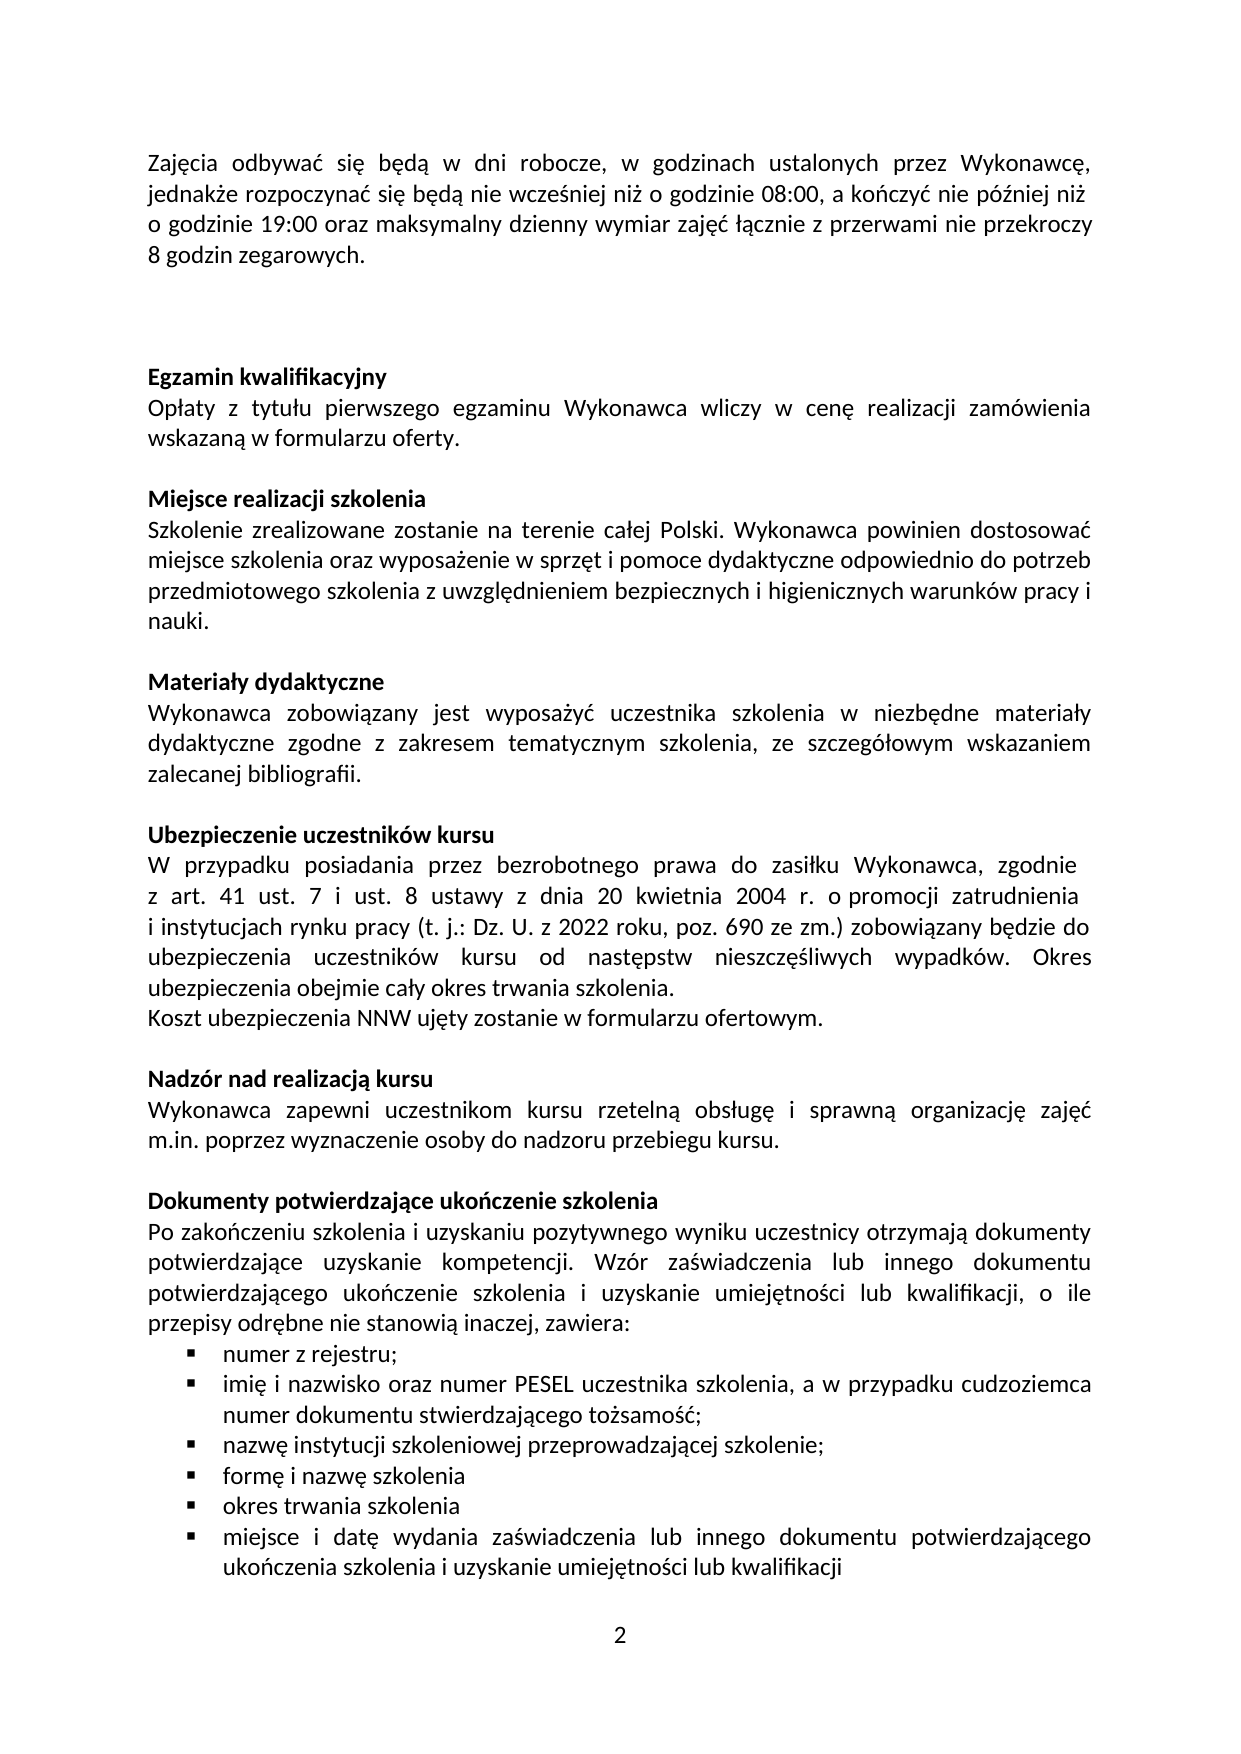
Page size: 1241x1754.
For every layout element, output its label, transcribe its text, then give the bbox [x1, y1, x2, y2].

text Miejsce realizacji szkolenia [148, 483, 1093, 514]
list numer z rejestru; [185, 1338, 1093, 1368]
text Wykonawca zobowiązany jest wyposażyć uczestnika szkolenia w niezbędne materiały dydaktyczne zgodne z zakresem tematycznym szkolenia, ze szczegółowym wskazaniem zalecanej bibliografii. [148, 697, 1093, 788]
text Koszt ubezpieczenia NNW ujęty zostanie w formularzu ofertowym. [148, 1002, 1093, 1033]
text Zajęcia odbywać się będą w dni robocze, w godzinach ustalonych przez Wykonawcę, jednakże rozpoczynać się będą nie wcześniej niż o godzinie 08:00, a kończyć nie później niż o godzinie 19:00 oraz maksymalny dzienny wymiar zajęć łącznie z przerwami nie przekroczy 8 godzin zegarowych. [148, 148, 1093, 270]
text Egzamin kwalifikacyjny [148, 361, 1093, 392]
text Wykonawca zapewni uczestnikom kursu rzetelną obsługę i sprawną organizację zajęć m.in. poprzez wyznaczenie osoby do nadzoru przebiegu kursu. [148, 1094, 1093, 1155]
text Szkolenie zrealizowane zostanie na terenie całej Polski. Wykonawca powinien dostosować miejsce szkolenia oraz wyposażenie w sprzęt i pomoce dydaktyczne odpowiednio do potrzeb przedmiotowego szkolenia z uwzględnieniem bezpiecznych i higienicznych warunków pracy i nauki. [148, 514, 1093, 636]
text Ubezpieczenie uczestników kursu [148, 819, 1093, 849]
list formę i nazwę szkolenia [185, 1460, 1093, 1491]
text Po zakończeniu szkolenia i uzyskaniu pozytywnego wyniku uczestnicy otrzymają dokumenty potwierdzające uzyskanie kompetencji. Wzór zaświadczenia lub innego dokumentu potwierdzającego ukończenie szkolenia i uzyskanie umiejętności lub kwalifikacji, o ile przepisy odrębne nie stanowią inaczej, zawiera: [148, 1216, 1093, 1338]
text Opłaty z tytułu pierwszego egzaminu Wykonawca wliczy w cenę realizacji zamówienia wskazaną w formularzu oferty. [148, 392, 1093, 453]
text Nadzór nad realizacją kursu [148, 1063, 1093, 1094]
list nazwę instytucji szkoleniowej przeprowadzającej szkolenie; [185, 1429, 1093, 1460]
text Materiały dydaktyczne [148, 666, 1093, 697]
text W przypadku posiadania przez bezrobotnego prawa do zasiłku Wykonawca, zgodnie z art. 41 ust. 7 i ust. 8 ustawy z dnia 20 kwietnia 2004 r. o promocji zatrudnienia i instytucjach rynku pracy (t. j.: Dz. U. z 2022 roku, poz. 690 ze zm.) zobowiązany będzie do ubezpieczenia uczestników kursu od następstw nieszczęśliwych wypadków. Okres ubezpieczenia obejmie cały okres trwania szkolenia. [148, 849, 1093, 1002]
text Dokumenty potwierdzające ukończenie szkolenia [148, 1185, 1093, 1216]
list miejsce i datę wydania zaświadczenia lub innego dokumentu potwierdzającego ukończenia szkolenia i uzyskanie umiejętności lub kwalifikacji [185, 1521, 1093, 1582]
list okres trwania szkolenia [185, 1491, 1093, 1521]
list imię i nazwisko oraz numer PESEL uczestnika szkolenia, a w przypadku cudzoziemca numer dokumentu stwierdzającego tożsamość; [185, 1368, 1093, 1429]
